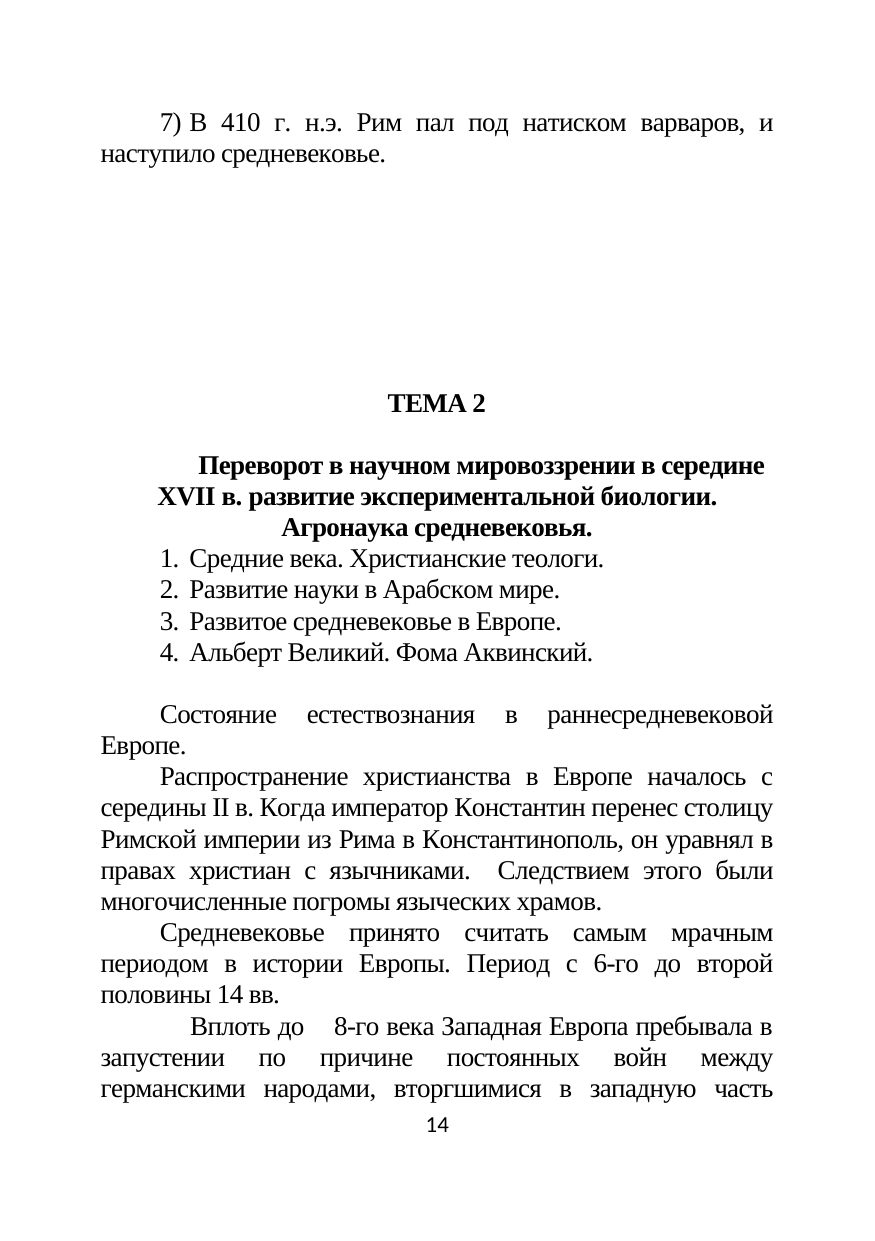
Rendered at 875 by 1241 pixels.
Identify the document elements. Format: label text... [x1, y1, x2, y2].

text Средневековье принято считать самым мрачным периодом в истории Европы. Период с 6-го до второй половины 14 вв. [100, 916, 774, 1009]
list Развитое средневековье в Европе. [100, 605, 774, 636]
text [100, 1009, 774, 1103]
list Развитие науки в Арабском мире. [100, 573, 774, 605]
text ТЕМА 2 [100, 387, 774, 418]
list Альберт Великий. Фома Аквинский. [100, 636, 774, 667]
text Распространение христианства в Европе началось с середины II в. Когда император Константин перенес столицу Римской империи из Рима в Константинополь, он уравнял в правах христиан с язычниками. Следствием этого были многочисленные погромы языческих храмов. [100, 760, 774, 916]
list Средние века. Христианские теологи. [100, 542, 774, 573]
list В . н.э. Рим пал под натиском варваров, и наступило средневековье. [100, 106, 774, 169]
text Переворот в научном мировоззрении в середине XVII в. развитие экспериментальной биологии. Агронаука средневековья. [100, 449, 774, 542]
text Состояние естествознания в раннесредневековой Европе. [100, 698, 774, 760]
